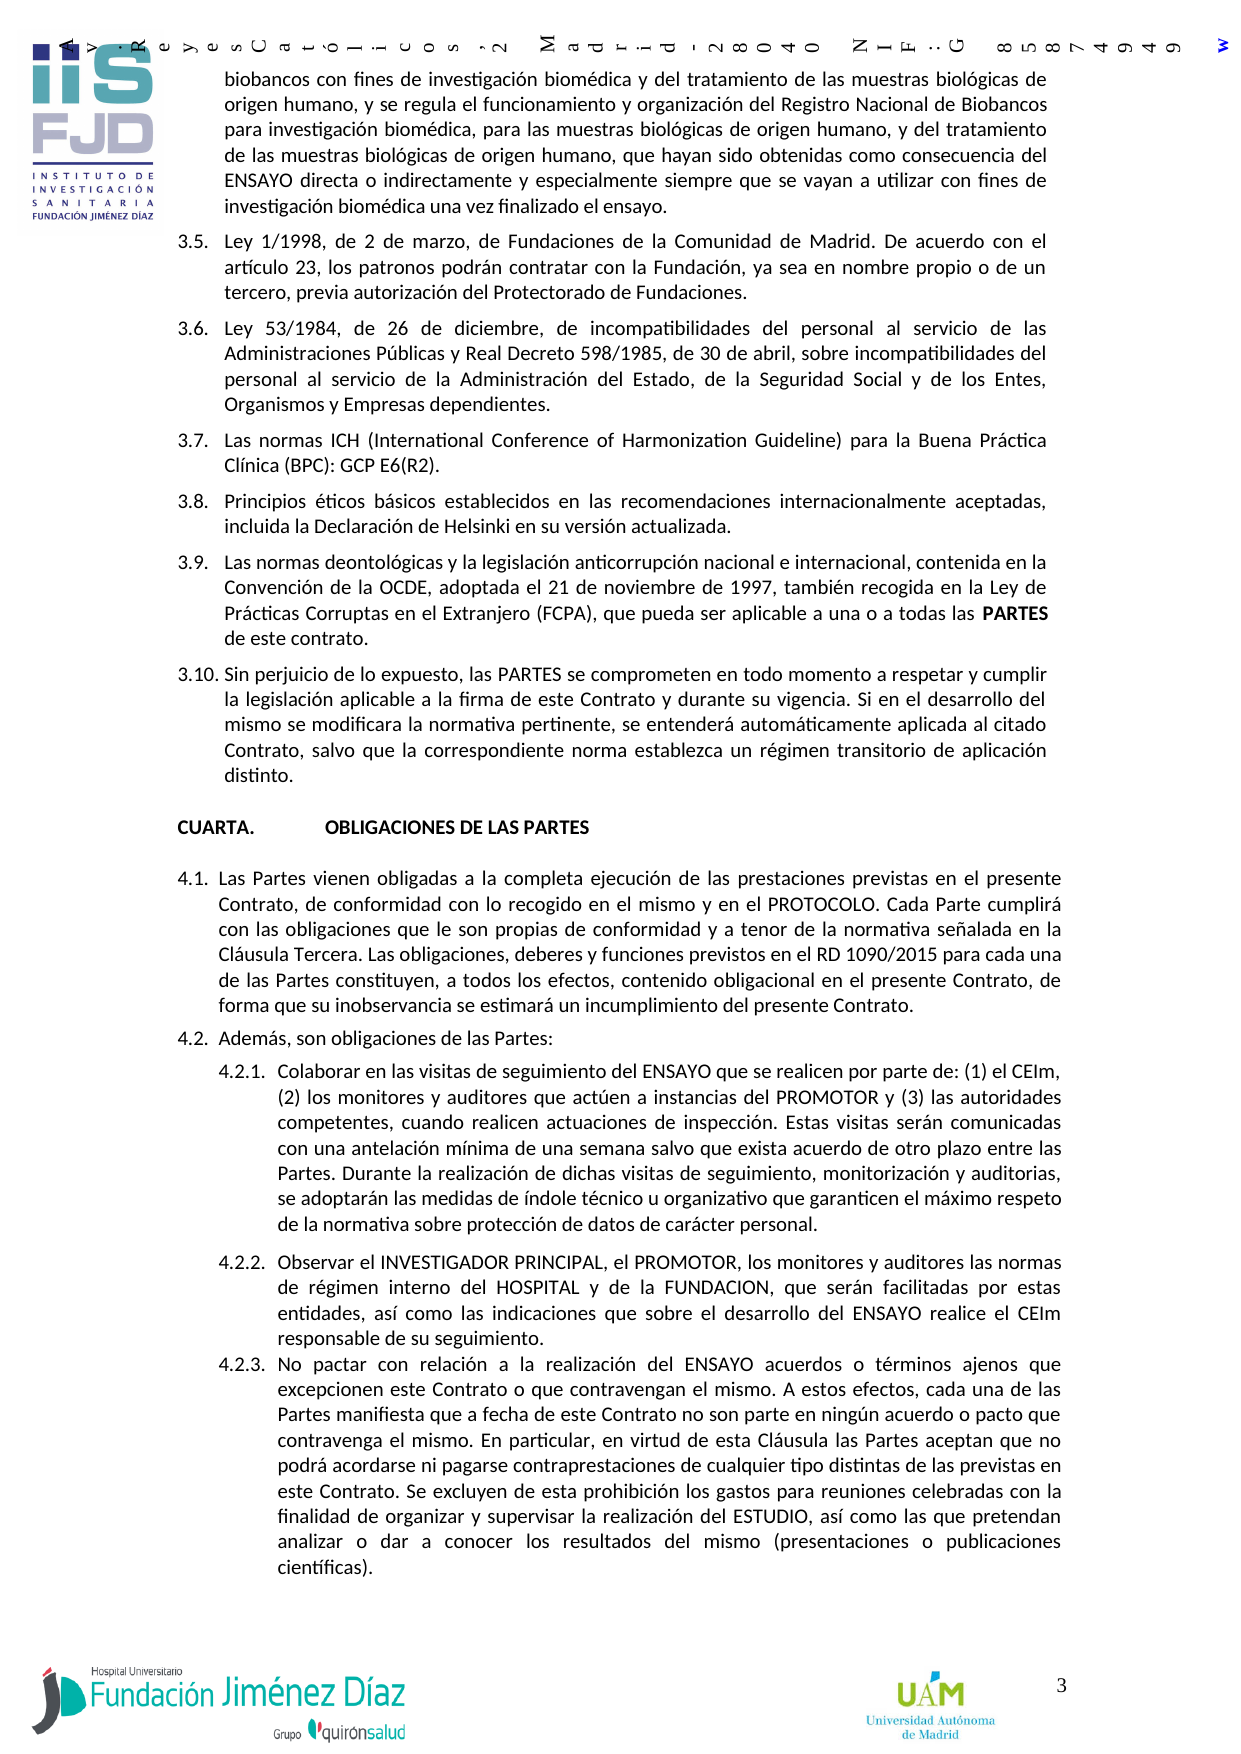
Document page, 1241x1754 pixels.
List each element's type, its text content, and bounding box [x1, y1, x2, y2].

list Ley 53/1984, de 26 de diciembre, de incompatibilidades del personal al servicio de las Administraciones Públicas y Real Decreto 598/1985, de 30 de abril, sobre incompatibilidades del personal al servicio de la Administración del Estado, de la Seguridad Social y de los Entes, Organismos y Empresas dependientes. [177, 315, 1048, 417]
list Las Partes vienen obligadas a la completa ejecución de las prestaciones previstas en el presente Contrato, de conformidad con lo recogido en el mismo y en el PROTOCOLO. Cada Parte cumplirá con las obligaciones que le son propias de conformidad y a tenor de la normativa señalada en obligaciones, deberes y funciones previstos en el RD 1090/2015 para cada una de las Partes constituyen, a todos los efectos, contenido obligacional en el presente Contrato, de forma que su inobservancia se estimará un incumplimiento del presente Contrato. [177, 865, 1063, 1018]
list Ley 1/1998, de 2 de marzo, de Fundaciones de la Comunidad de Madrid. De acuerdo con el artículo 23, los patronos podrán contratar con la Fundación, ya sea en nombre propio o de un tercero, previa autorización del Protectorado de Fundaciones. [177, 228, 1048, 305]
list No pactar con relación a la realización del ENSAYO acuerdos o términos ajenos que excepcionen este Contrato o que contravengan el mismo. A estos efectos, cada una de las Partes manifiesta que a fecha de este Contrato no son parte en ningún acuerdo o pacto que contravenga el mismo. En particular, en virtud de esta Cláusula las Partes aceptan que no podrá acordarse ni pagarse contraprestaciones de cualquier tipo distintas de las previstas en este Contrato. Se excluyen de esta prohibición los gastos para reuniones celebradas con la finalidad de organizar y supervisar la realización del ESTUDIO, así como las que pretendan analizar o dar a conocer los resultados del mismo (presentaciones o publicaciones científicas). [218, 1351, 1063, 1579]
text CUARTA. OBLIGACIONES DE LAS PARTES [177, 814, 1063, 840]
list Principios éticos básicos establecidos en las recomendaciones internacionalmente aceptadas, incluida la Declaración de Helsinki en su versión actualizada. [177, 488, 1048, 539]
list Las normas deontológicas y la legislación anticorrupción nacional e internacional, contenida en la Convención de la OCDE, adoptada el 21 de noviembre de 1997, también recogida en la Ley de Prácticas Corruptas en el Extranjero (FCPA), que pueda ser aplicable a una o a todas las PARTES de este contrato. [177, 549, 1048, 651]
list Sin perjuicio de lo expuesto, las PARTES se comprometen en todo momento a respetar y cumplir la legislación aplicable a la firma de este Contrato y durante su vigencia. Si en el desarrollo del mismo se modificara la normativa pertinente, se entenderá automáticamente aplicada al citado Contrato, salvo que la correspondiente norma establezca un régimen transitorio de aplicación distinto. [177, 661, 1048, 788]
picture [859, 1666, 999, 1744]
list Además, son obligaciones de las Partes: [177, 1026, 1063, 1051]
list Colaborar en las visitas de seguimiento del ENSAYO que se realicen por parte de: (1) el CEIm, (2) los monitores y auditores que actúen a instancias del PROMOTOR y (3) las autoridades competentes, cuando realicen actuaciones de inspección. Estas visitas serán comunicadas con una antelación mínima de una semana salvo que exista acuerdo de otro plazo entre las Partes. Durante la realización de dichas visitas de seguimiento, monitorización y auditorias, se adoptarán las medidas de índole técnico u organizativo que garanticen el máximo respeto de la normativa sobre protección de datos de carácter personal. [218, 1058, 1063, 1236]
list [177, 66, 1048, 218]
picture [17, 29, 164, 236]
list Observar el INVESTIGADOR PRINCIPAL, el PROMOTOR, los monitores y auditores las normas de régimen interno del HOSPITAL y de la FUNDACION, que serán facilitadas por estas entidades, así como las indicaciones que sobre el desarrollo del ENSAYO realice el CEIm responsable de su seguimiento. [218, 1249, 1063, 1351]
list Las normas ICH (International Conference of Harmonization Guideline) para la Buena Práctica Clínica (BPC): GCP E6(R2). [177, 427, 1048, 478]
picture [31, 1667, 405, 1742]
